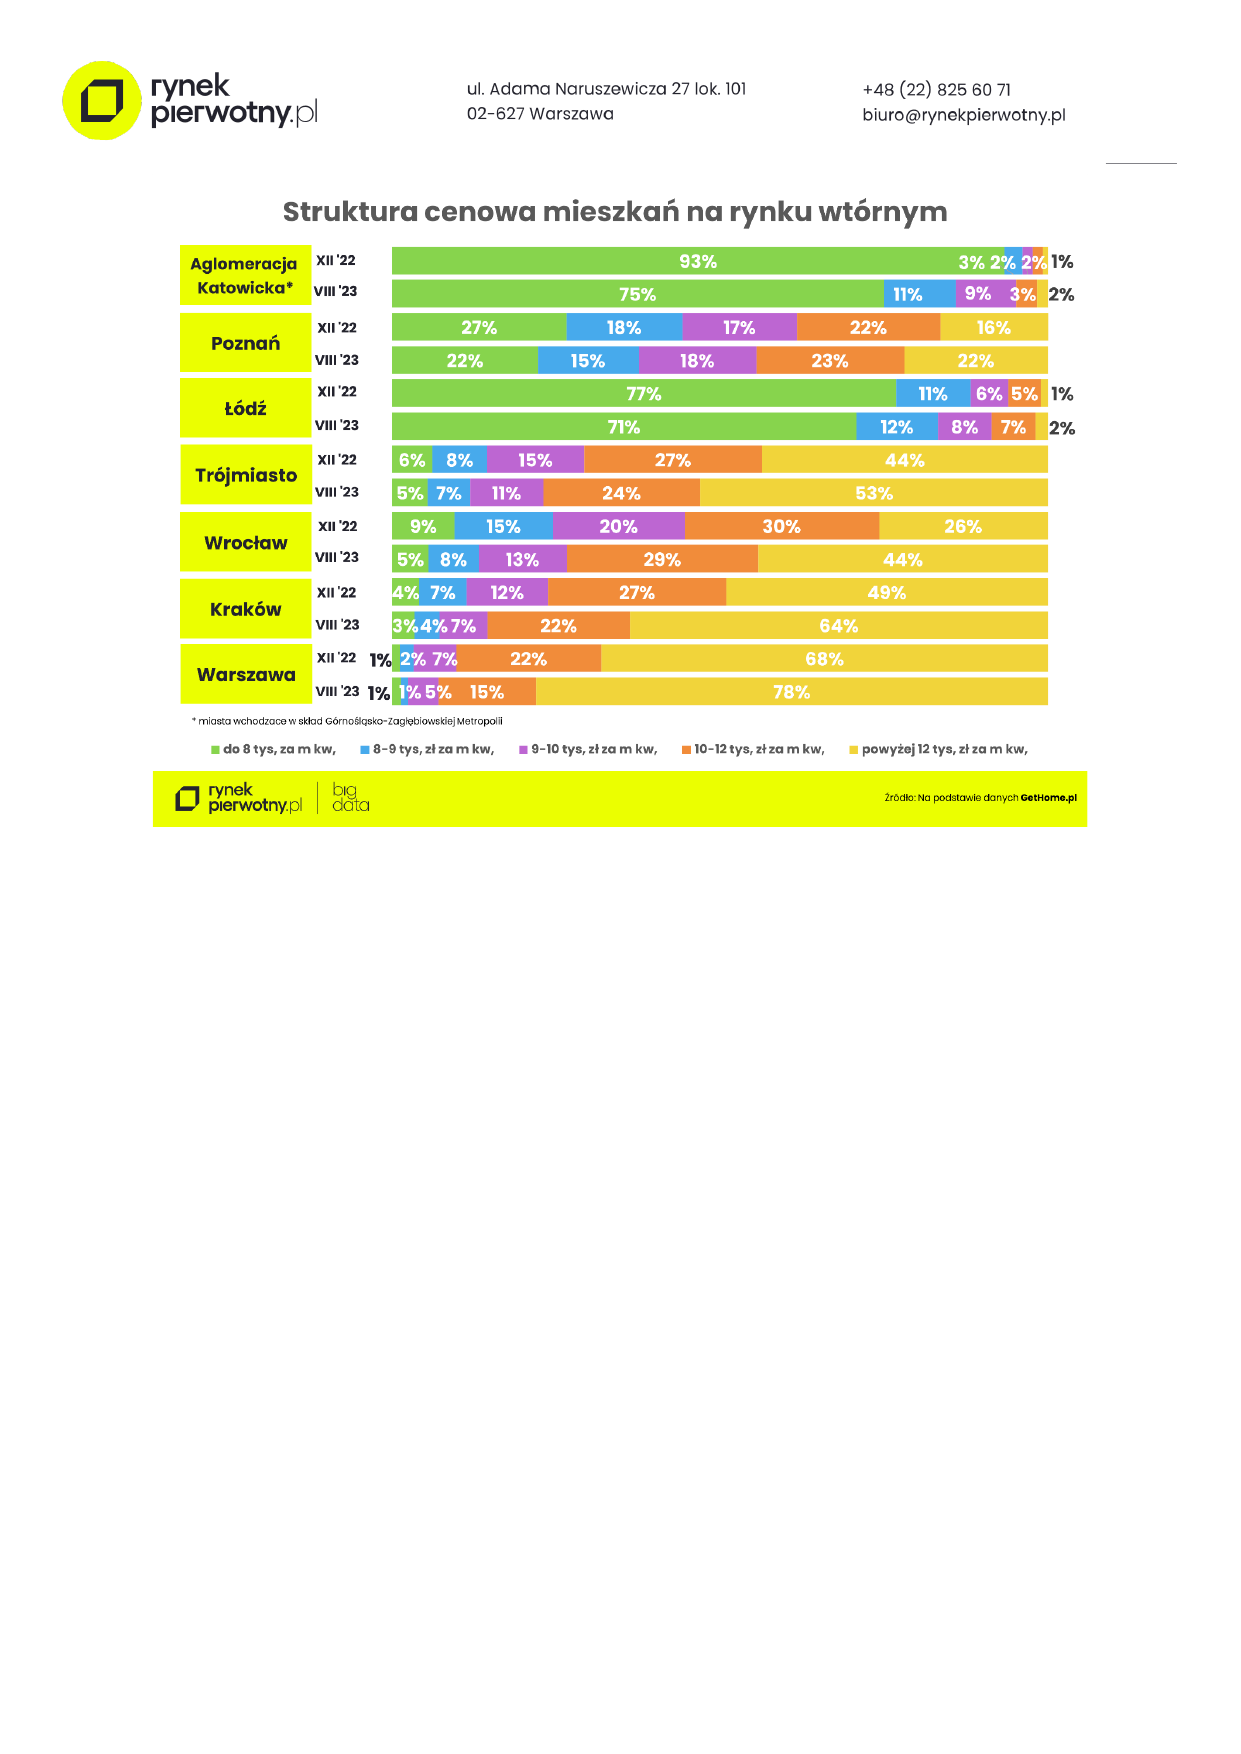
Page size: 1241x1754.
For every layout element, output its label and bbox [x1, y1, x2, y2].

picture [52, 52, 1180, 166]
picture [152, 174, 1088, 827]
